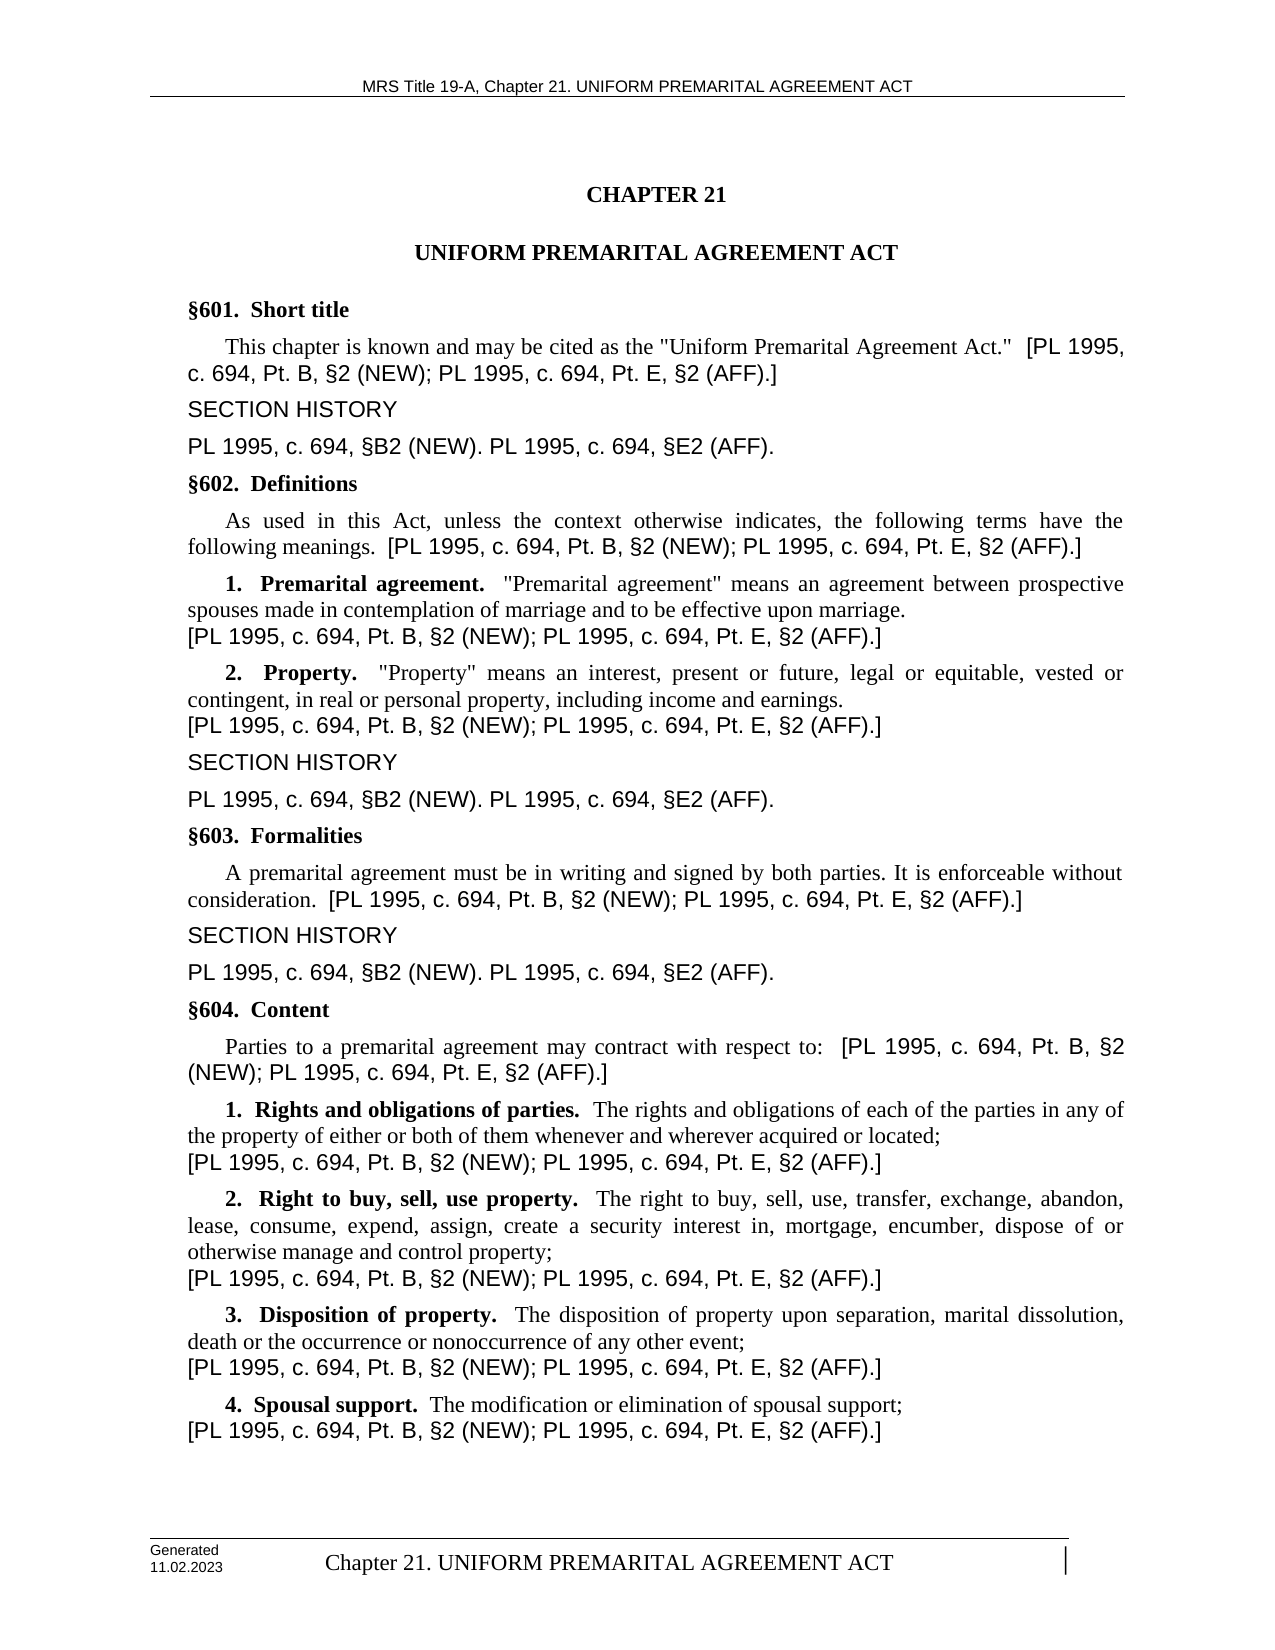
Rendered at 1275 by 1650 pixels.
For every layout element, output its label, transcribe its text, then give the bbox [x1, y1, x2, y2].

text §601. Short title [187, 296, 1125, 323]
text PL 1995, c. 694, §B2 (NEW). PL 1995, c. 694, §E2 (AFF). [187, 433, 1125, 459]
text SECTION HISTORY [187, 749, 1125, 775]
text SECTION HISTORY [187, 922, 1125, 949]
text §604. Content [187, 996, 1125, 1022]
text Parties to a premarital agreement may contract with respect to: [PL 1995, c. 694, Pt. B, §2 (NEW); PL 1995, c. 694, Pt. E, §2 (AFF).] [187, 1033, 1125, 1086]
text 1. Premarital agreement. "Premarital agreement" means an agreement between prospective spouses made in contemplation of marriage and to be effective upon marriage. [187, 570, 1125, 623]
text [PL 1995, c. 694, Pt. B, §2 (NEW); PL 1995, c. 694, Pt. E, §2 (AFF).] [187, 1149, 1125, 1175]
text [187, 1354, 1125, 1380]
text 1. Rights and obligations of parties. The rights and obligations of each of the parties in any of the property of either or both of them whenever and wherever acquired or located; [187, 1096, 1125, 1149]
text PL 1995, c. 694, §B2 (NEW). PL 1995, c. 694, §E2 (AFF). [187, 959, 1125, 986]
text [PL 1995, c. 694, Pt. B, §2 (NEW); PL 1995, c. 694, Pt. E, §2 (AFF).] [187, 712, 1125, 738]
text [PL 1995, c. 694, Pt. B, §2 (NEW); PL 1995, c. 694, Pt. E, §2 (AFF).] [187, 1264, 1125, 1291]
text SECTION HISTORY [187, 396, 1125, 423]
text 4. Spousal support. The modification or elimination of spousal support; [187, 1391, 1125, 1417]
text A premarital agreement must be in writing and signed by both parties. It is enforceable without consideration. [PL 1995, c. 694, Pt. B, §2 (NEW); PL 1995, c. 694, Pt. E, §2 (AFF).] [187, 859, 1125, 912]
text 2. Right to buy, sell, use property. The right to buy, sell, use, transfer, exchange, abandon, lease, consume, expend, assign, create a security interest in, mortgage, encumber, dispose of or otherwise manage and control property; [187, 1186, 1125, 1264]
text 2. Property. "Property" means an interest, present or future, legal or equitable, vested or contingent, in real or personal property, including income and earnings. [187, 659, 1125, 712]
text CHAPTER 21 [187, 181, 1125, 208]
text §602. Definitions [187, 470, 1125, 496]
text This chapter is known and may be cited as the "Uniform Premarital Agreement Act." [PL 1995, c. 694, Pt. B, §2 (NEW); PL 1995, c. 694, Pt. E, §2 (AFF).] [187, 333, 1125, 386]
text §603. Formalities [187, 822, 1125, 849]
text 3. Disposition of property. The disposition of property upon separation, marital dissolution, death or the occurrence or nonoccurrence of any other event; [187, 1301, 1125, 1354]
text [PL 1995, c. 694, Pt. B, §2 (NEW); PL 1995, c. 694, Pt. E, §2 (AFF).] [187, 623, 1125, 649]
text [187, 1417, 1125, 1443]
text PL 1995, c. 694, §B2 (NEW). PL 1995, c. 694, §E2 (AFF). [187, 786, 1125, 812]
text As used in this Act, unless the context otherwise indicates, the following terms have the following meanings. [PL 1995, c. 694, Pt. B, §2 (NEW); PL 1995, c. 694, Pt. E, §2 (AFF).] [187, 507, 1125, 559]
text UNIFORM PREMARITAL AGREEMENT ACT [187, 239, 1125, 265]
